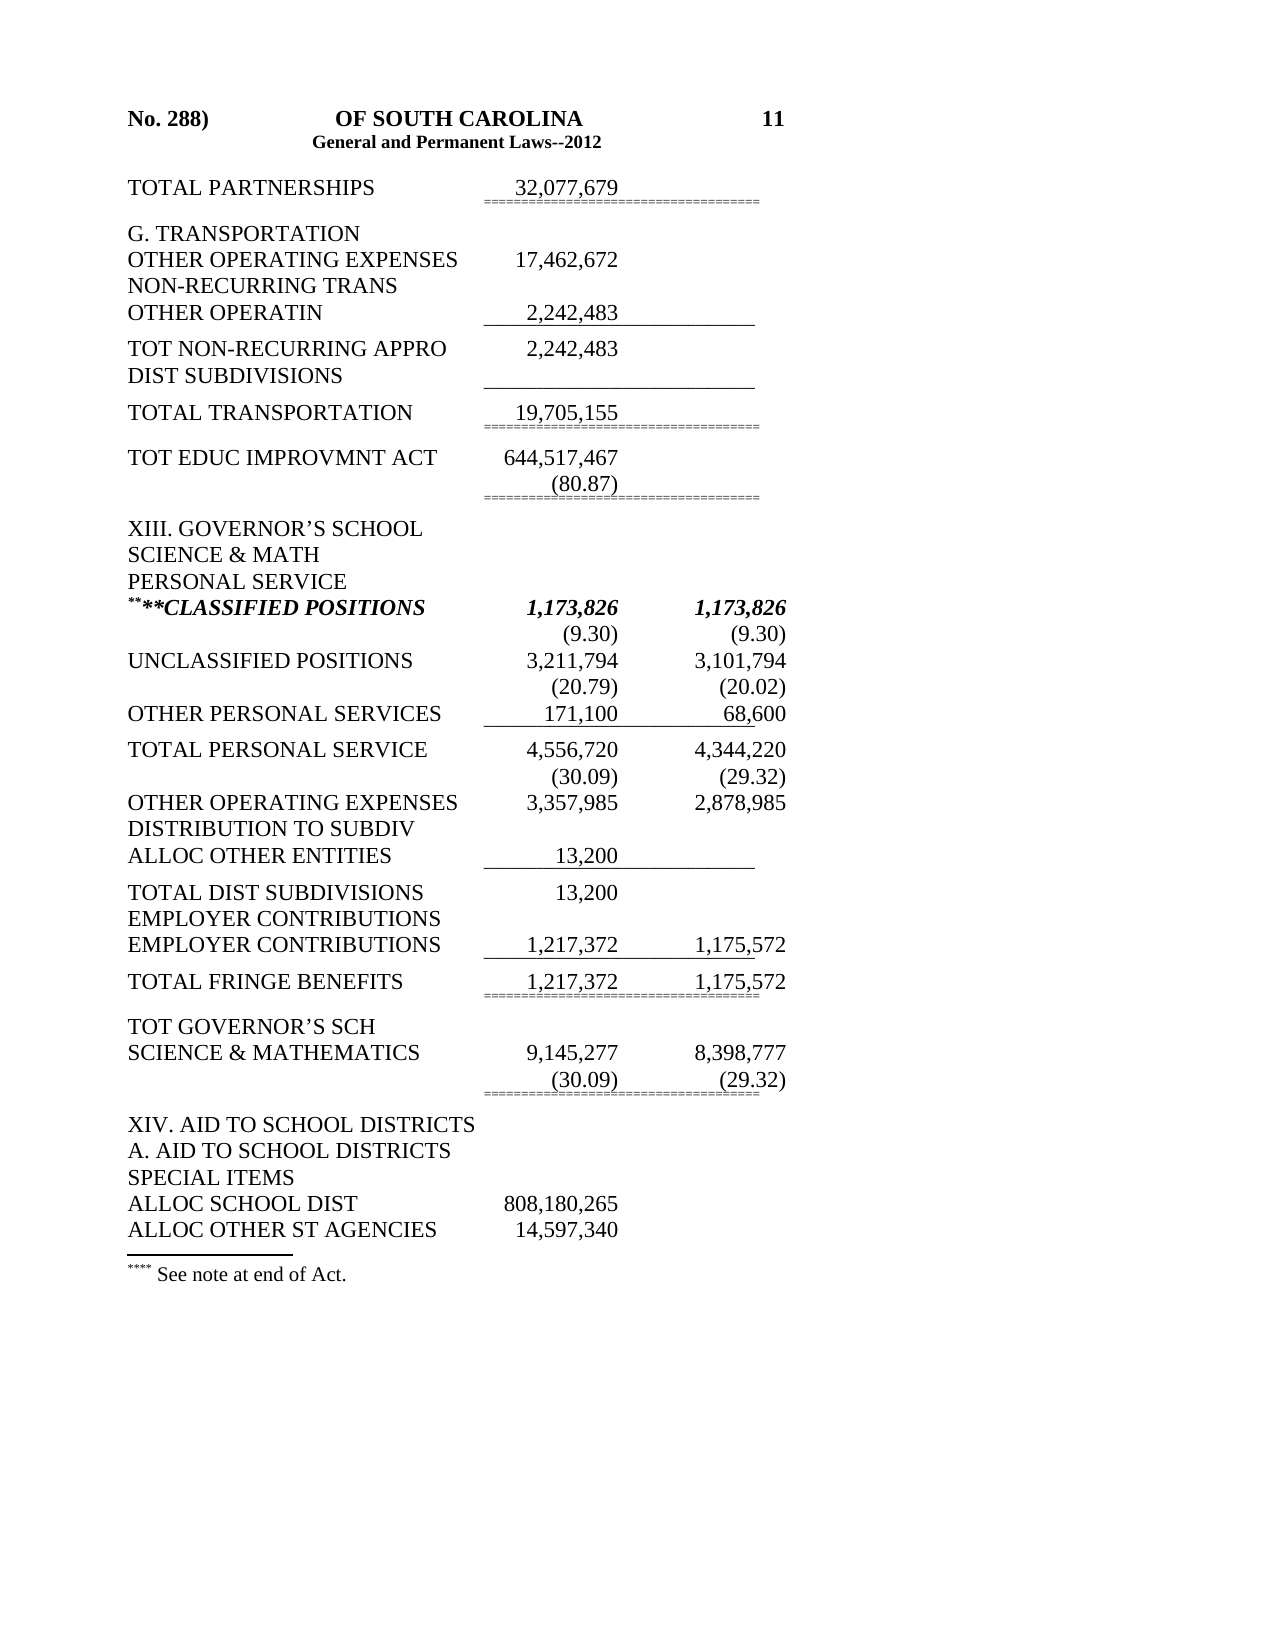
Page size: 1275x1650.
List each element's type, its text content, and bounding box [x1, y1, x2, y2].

text ===================================== [127, 425, 793, 444]
text DIST SUBDIVISIONS [127, 362, 786, 388]
text ===================================== [127, 201, 793, 219]
text XIII. GOVERNOR’S SCHOOL [127, 515, 786, 541]
text OTHER OPERATING EXPENSES 17,462,672 [127, 246, 786, 272]
text NON-RECURRING TRANS [127, 272, 786, 299]
text EMPLOYER CONTRIBUTIONS 1,217,372 1,175,572 [127, 931, 786, 958]
text TOTAL DIST SUBDIVISIONS 13,200 [127, 878, 786, 905]
text OTHER OPERATING EXPENSES 3,357,985 2,878,985 [127, 789, 786, 815]
text TOTAL FRINGE BENEFITS 1,217,372 1,175,572 [127, 968, 786, 994]
text ===================================== [127, 496, 793, 515]
text UNCLASSIFIED POSITIONS 3,211,794 3,101,794 [127, 647, 786, 673]
text OTHER PERSONAL SERVICES 171,100 68,600 [127, 699, 786, 726]
text XIV. AID TO SCHOOL DISTRICTS [127, 1111, 786, 1137]
text TOT EDUC IMPROVMNT ACT 644,517,467 [127, 444, 786, 470]
text **CLASSIFIED POSITIONS 1,173,826 1,173,826 [127, 594, 786, 621]
text SCIENCE & MATHEMATICS 9,145,277 8,398,777 [127, 1039, 786, 1066]
text (80.87) [127, 470, 786, 496]
text G. TRANSPORTATION [127, 219, 786, 246]
text PERSONAL SERVICE [127, 568, 786, 594]
text SCIENCE & MATH [127, 541, 786, 568]
text ALLOC SCHOOL DIST 808,180,265 [127, 1190, 786, 1216]
text EMPLOYER CONTRIBUTIONS [127, 905, 786, 931]
text ===================================== [127, 994, 793, 1013]
text OTHER OPERATIN 2,242,483 [127, 299, 786, 325]
text A. AID TO SCHOOL DISTRICTS [127, 1137, 786, 1164]
text TOTAL PERSONAL SERVICE 4,556,720 4,344,220 [127, 736, 786, 763]
text (30.09) (29.32) [127, 763, 786, 789]
text (30.09) (29.32) [127, 1066, 786, 1092]
text TOT NON-RECURRING APPRO 2,242,483 [127, 335, 786, 362]
text TOT GOVERNOR’S SCH [127, 1013, 786, 1039]
text (9.30) (9.30) [127, 621, 786, 647]
text DISTRIBUTION TO SUBDIV [127, 815, 786, 842]
text TOTAL PARTNERSHIPS 32,077,679 [127, 174, 786, 201]
text ALLOC OTHER ENTITIES 13,200 [127, 842, 786, 868]
text TOTAL TRANSPORTATION 19,705,155 [127, 398, 786, 425]
text ===================================== [127, 1092, 793, 1111]
text SPECIAL ITEMS [127, 1164, 786, 1190]
text (20.79) (20.02) [127, 673, 786, 699]
text ALLOC OTHER ST AGENCIES 14,597,340 [127, 1216, 786, 1243]
